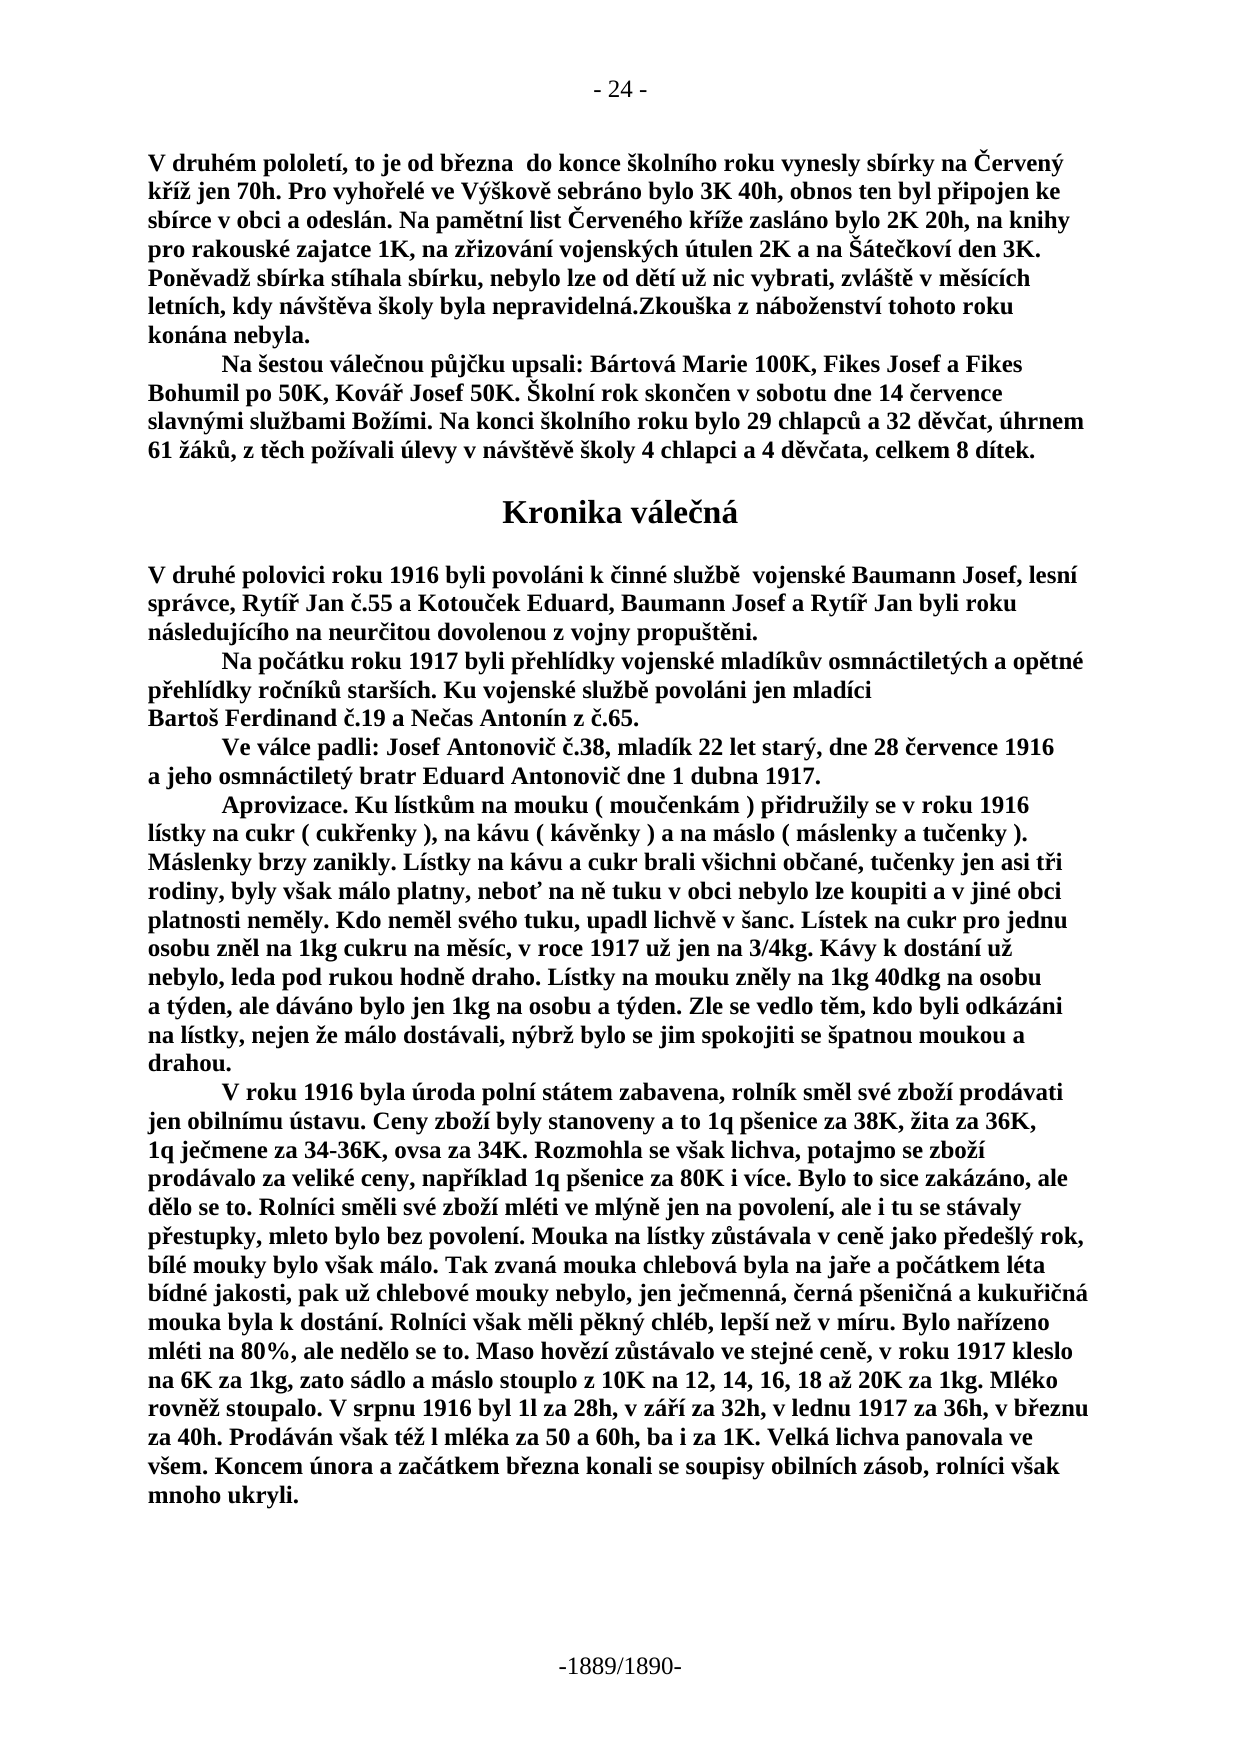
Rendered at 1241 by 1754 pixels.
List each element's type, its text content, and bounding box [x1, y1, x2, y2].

text a jeho osmnáctiletý bratr Eduard Antonovič dne 1 dubna 1917. [148, 761, 1093, 790]
text Kronika válečná [148, 493, 1093, 531]
text V druhém pololetí, to je od března do konce školního roku vynesly sbírky na Červený kříž jen 70h. Pro vyhořelé ve Výškově sebráno bylo 3K 40h, obnos ten byl připojen ke sbírce v obci a odeslán. Na pamětní list Červeného kříže zasláno bylo 2K 20h, na knihy pro rakouské zajatce 1K, na zřizování vojenských útulen 2K a na Šátečkoví den 3K. Poněvadž sbírka stíhala sbírku, nebylo lze od dětí už nic vybrati, zvláště v měsících letních, kdy návštěva školy byla nepravidelná.Zkouška z náboženství tohoto roku konána nebyla. [148, 148, 1093, 349]
text a týden, ale dáváno bylo jen 1kg na osobu a týden. Zle se vedlo těm, kdo byli odkázáni na lístky, nejen že málo dostávali, nýbrž bylo se jim spokojiti se špatnou moukou a drahou. [148, 991, 1093, 1077]
text 1q ječmene za 34-36K, ovsa za 34K. Rozmohla se však lichva, potajmo se zboží prodávalo za veliké ceny, například 1q pšenice za 80K i více. Bylo to sice zakázáno, ale dělo se to. Rolníci směli své zboží mléti ve mlýně jen na povolení, ale i tu se stávaly přestupky, mleto bylo bez povolení. Mouka na lístky zůstávala v ceně jako předešlý rok, bílé mouky bylo však málo. Tak zvaná mouka chlebová byla na jaře a počátkem léta bídné jakosti, pak už chlebové mouky nebylo, jen ječmenná, černá pšeničná a kukuřičná mouka byla k dostání. Rolníci však měli pěkný chléb, lepší než v míru. Bylo nařízeno mléti na 80%, ale nedělo se to. Maso hovězí zůstávalo ve stejné ceně, v roku 1917 kleslo na 6K za 1kg, zato sádlo a máslo stouplo z 10K na 12, 14, 16, 18 až 20K za 1kg. Mléko rovněž stoupalo. V srpnu 1916 byl 1l za 28h, v září za 32h, v lednu 1917 za 36h, v březnu za 40h. Prodáván však též l mléka za 50 a 60h, ba i za 1K. Velká lichva panovala ve všem. Koncem února a začátkem března konali se soupisy obilních zásob, rolníci však mnoho ukryli. [148, 1135, 1093, 1508]
text V roku 1916 byla úroda polní státem zabavena, rolník směl své zboží prodávati jen obilnímu ústavu. Ceny zboží byly stanoveny a to 1q pšenice za 38K, žita za 36K, [148, 1077, 1093, 1135]
text Aprovizace. Ku lístkům na mouku ( moučenkám ) přidružily se v roku 1916 lístky na cukr ( cukřenky ), na kávu ( kávěnky ) a na máslo ( máslenky a tučenky ). Máslenky brzy zanikly. Lístky na kávu a cukr brali všichni občané, tučenky jen asi tři rodiny, byly však málo platny, neboť na ně tuku v obci nebylo lze koupiti a v jiné obci platnosti neměly. Kdo neměl svého tuku, upadl lichvě v šanc. Lístek na cukr pro jednu osobu zněl na 1kg cukru na měsíc, v roce 1917 už jen na 3/4kg. Kávy k dostání už nebylo, leda pod rukou hodně draho. Lístky na mouku zněly na 1kg 40dkg na osobu [148, 790, 1093, 991]
text Ve válce padli: Josef Antonovič č.38, mladík 22 let starý, dne 28 července 1916 [148, 732, 1093, 761]
text Na počátku roku 1917 byli přehlídky vojenské mladíkův osmnáctiletých a opětné přehlídky ročníků starších. Ku vojenské službě povoláni jen mladíci [148, 646, 1093, 703]
text Bartoš Ferdinand č.19 a Nečas Antonín z č.65. [148, 703, 1093, 732]
text V druhé polovici roku 1916 byli povoláni k činné službě vojenské Baumann Josef, lesní správce, Rytíř Jan č.55 a Kotouček Eduard, Baumann Josef a Rytíř Jan byli roku následujícího na neurčitou dovolenou z vojny propuštěni. [148, 560, 1093, 646]
text Na šestou válečnou půjčku upsali: Bártová Marie 100K, Fikes Josef a Fikes Bohumil po 50K, Kovář Josef 50K. Školní rok skončen v sobotu dne 14 července slavnými službami Božími. Na konci školního roku bylo 29 chlapců a 32 děvčat, úhrnem 61 žáků, z těch požívali úlevy v návštěvě školy 4 chlapci a 4 děvčata, celkem 8 dítek. [148, 349, 1093, 464]
